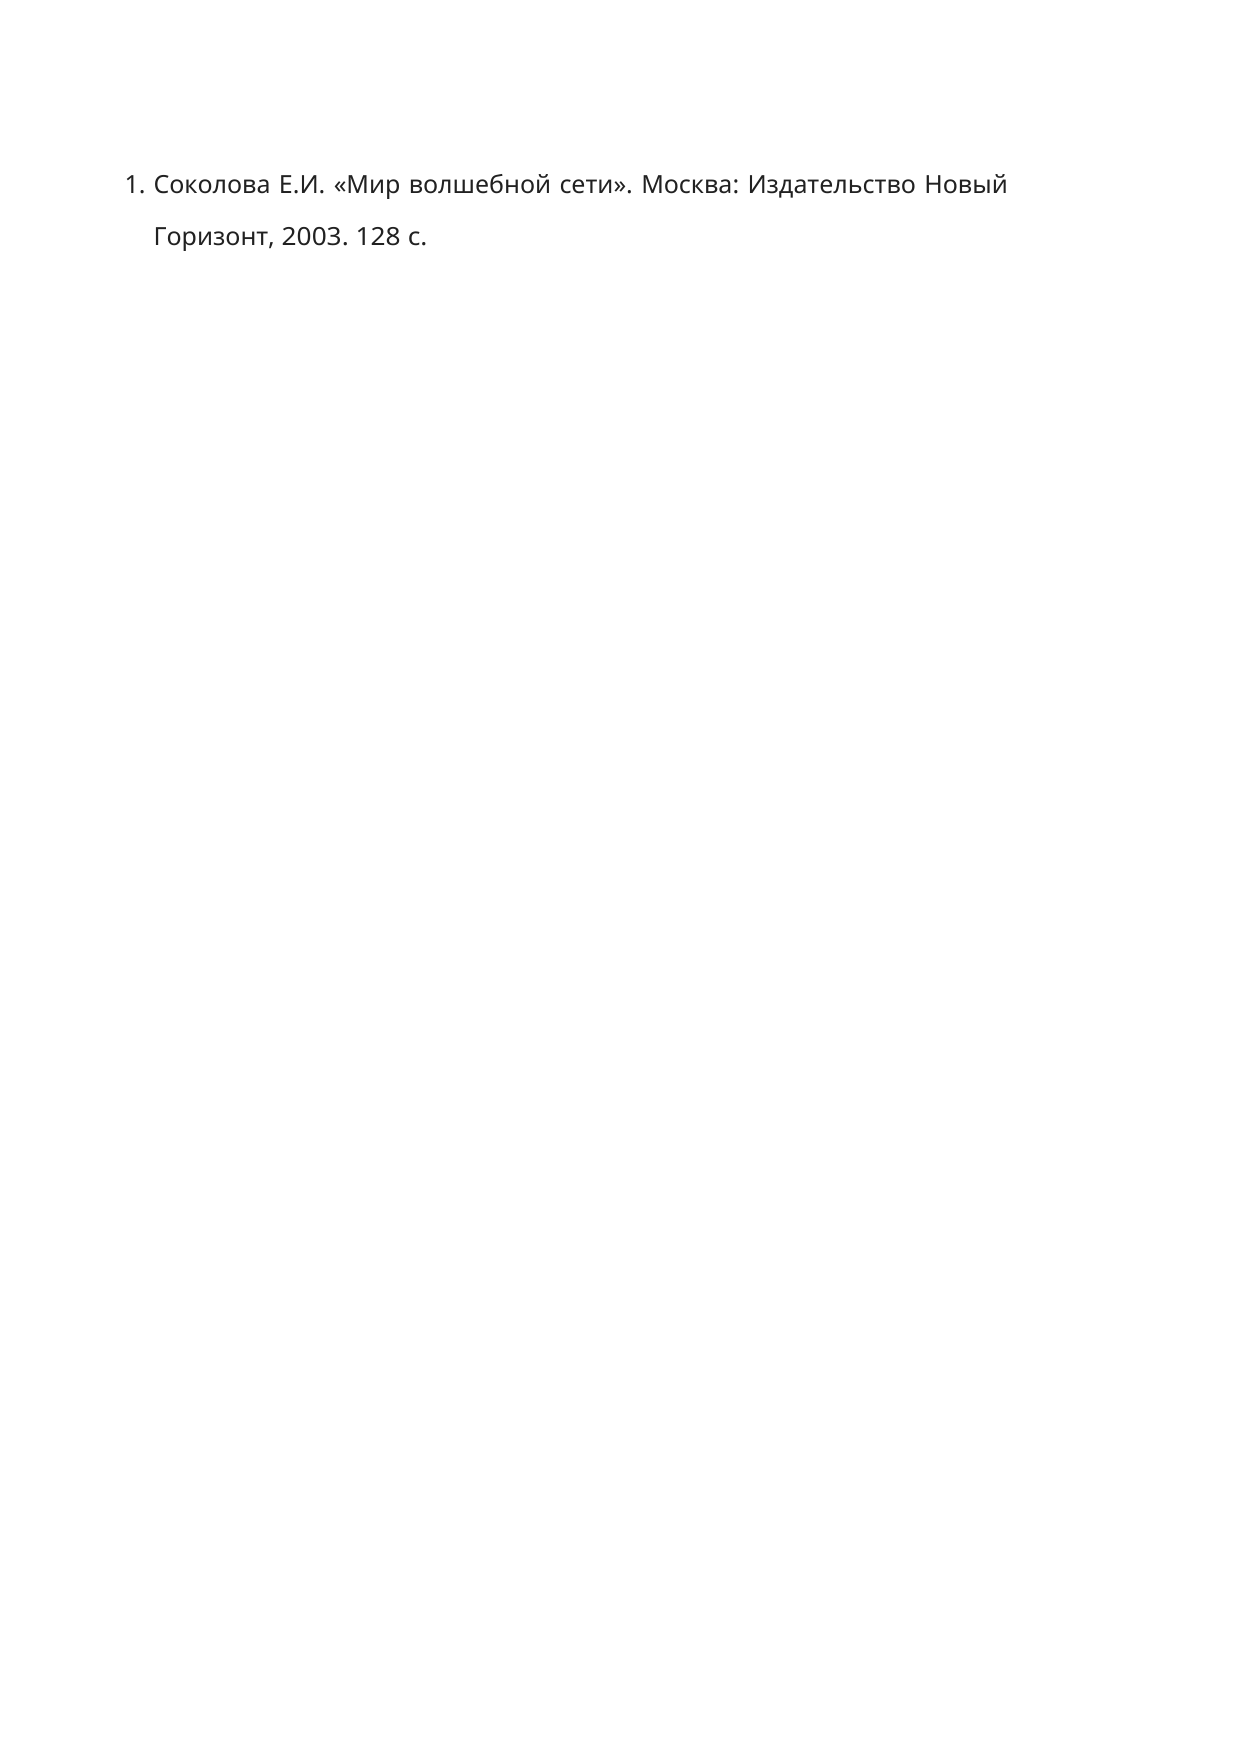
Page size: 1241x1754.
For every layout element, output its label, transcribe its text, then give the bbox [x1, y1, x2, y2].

list Соколова Е.И. «Мир волшебной сети». Москва: Издательство Новый Горизонт, 2003. 128 с. [124, 167, 1103, 253]
